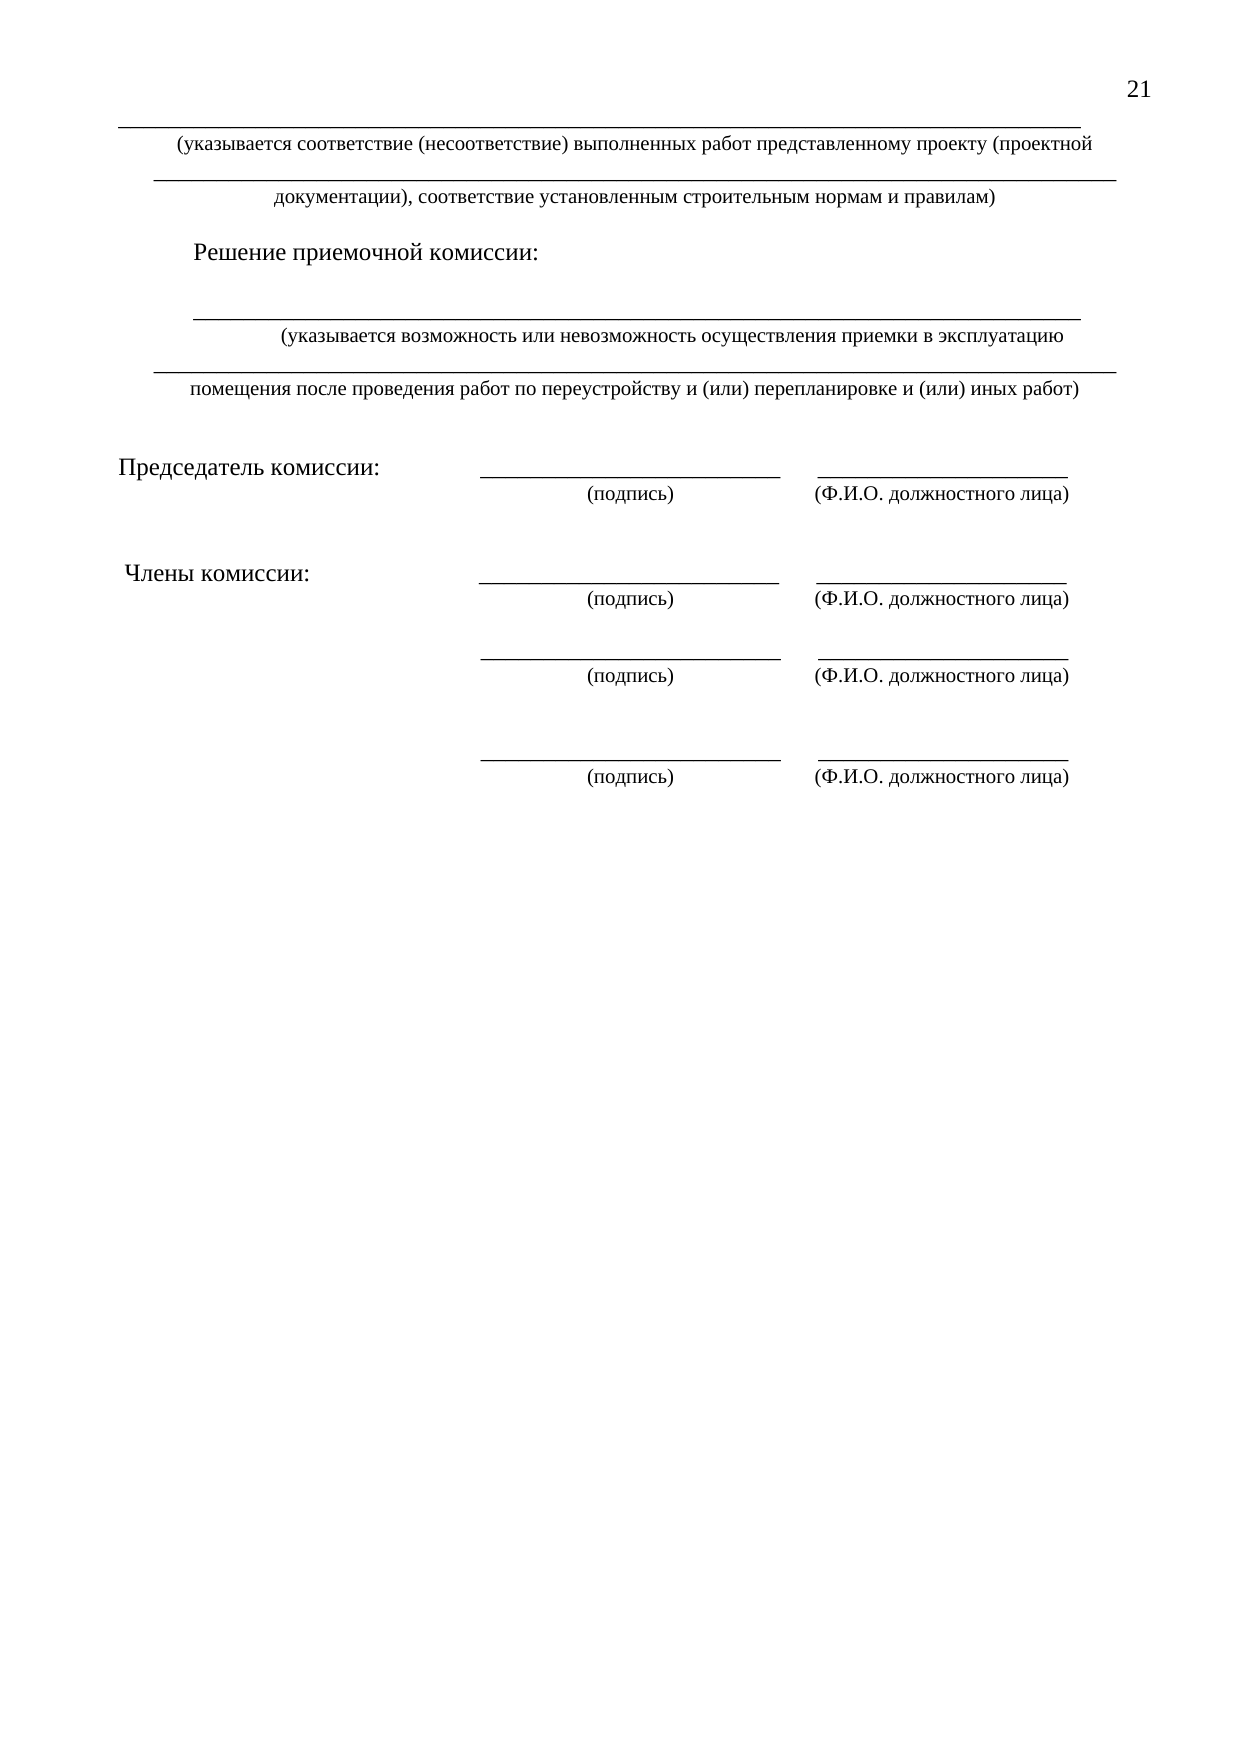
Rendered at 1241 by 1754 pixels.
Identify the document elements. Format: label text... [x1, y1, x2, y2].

text ________________________ ____________________ [118, 735, 1152, 764]
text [118, 102, 1152, 131]
text Решение приемочной комиссии: [118, 237, 1152, 266]
text (подпись) (Ф.И.О. должностного лица) [118, 663, 1152, 687]
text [118, 155, 1152, 184]
text документации), соответствие установленным строительным нормам и правилам) [118, 184, 1152, 208]
text (подпись) (Ф.И.О. должностного лица) [118, 481, 1152, 505]
text (указывается возможность или невозможность осуществления приемки в эксплуатацию [118, 323, 1152, 347]
text (подпись) (Ф.И.О. должностного лица) [118, 764, 1152, 788]
text Председатель комиссии: ________________________ ____________________ [118, 452, 1152, 481]
text (подпись) (Ф.И.О. должностного лица) [118, 586, 1152, 610]
text _______________________________________________________________________ [118, 294, 1152, 323]
text (указывается соответствие (несоответствие) выполненных работ представленному проекту (проектной [118, 131, 1152, 155]
text Члены комиссии: ________________________ ____________________ [118, 558, 1152, 586]
text _____________________________________________________________________________ помещения после проведения работ по переустройству и (или) перепланировке и (или) иных работ) [118, 347, 1152, 400]
text ________________________ ____________________ [118, 634, 1152, 663]
